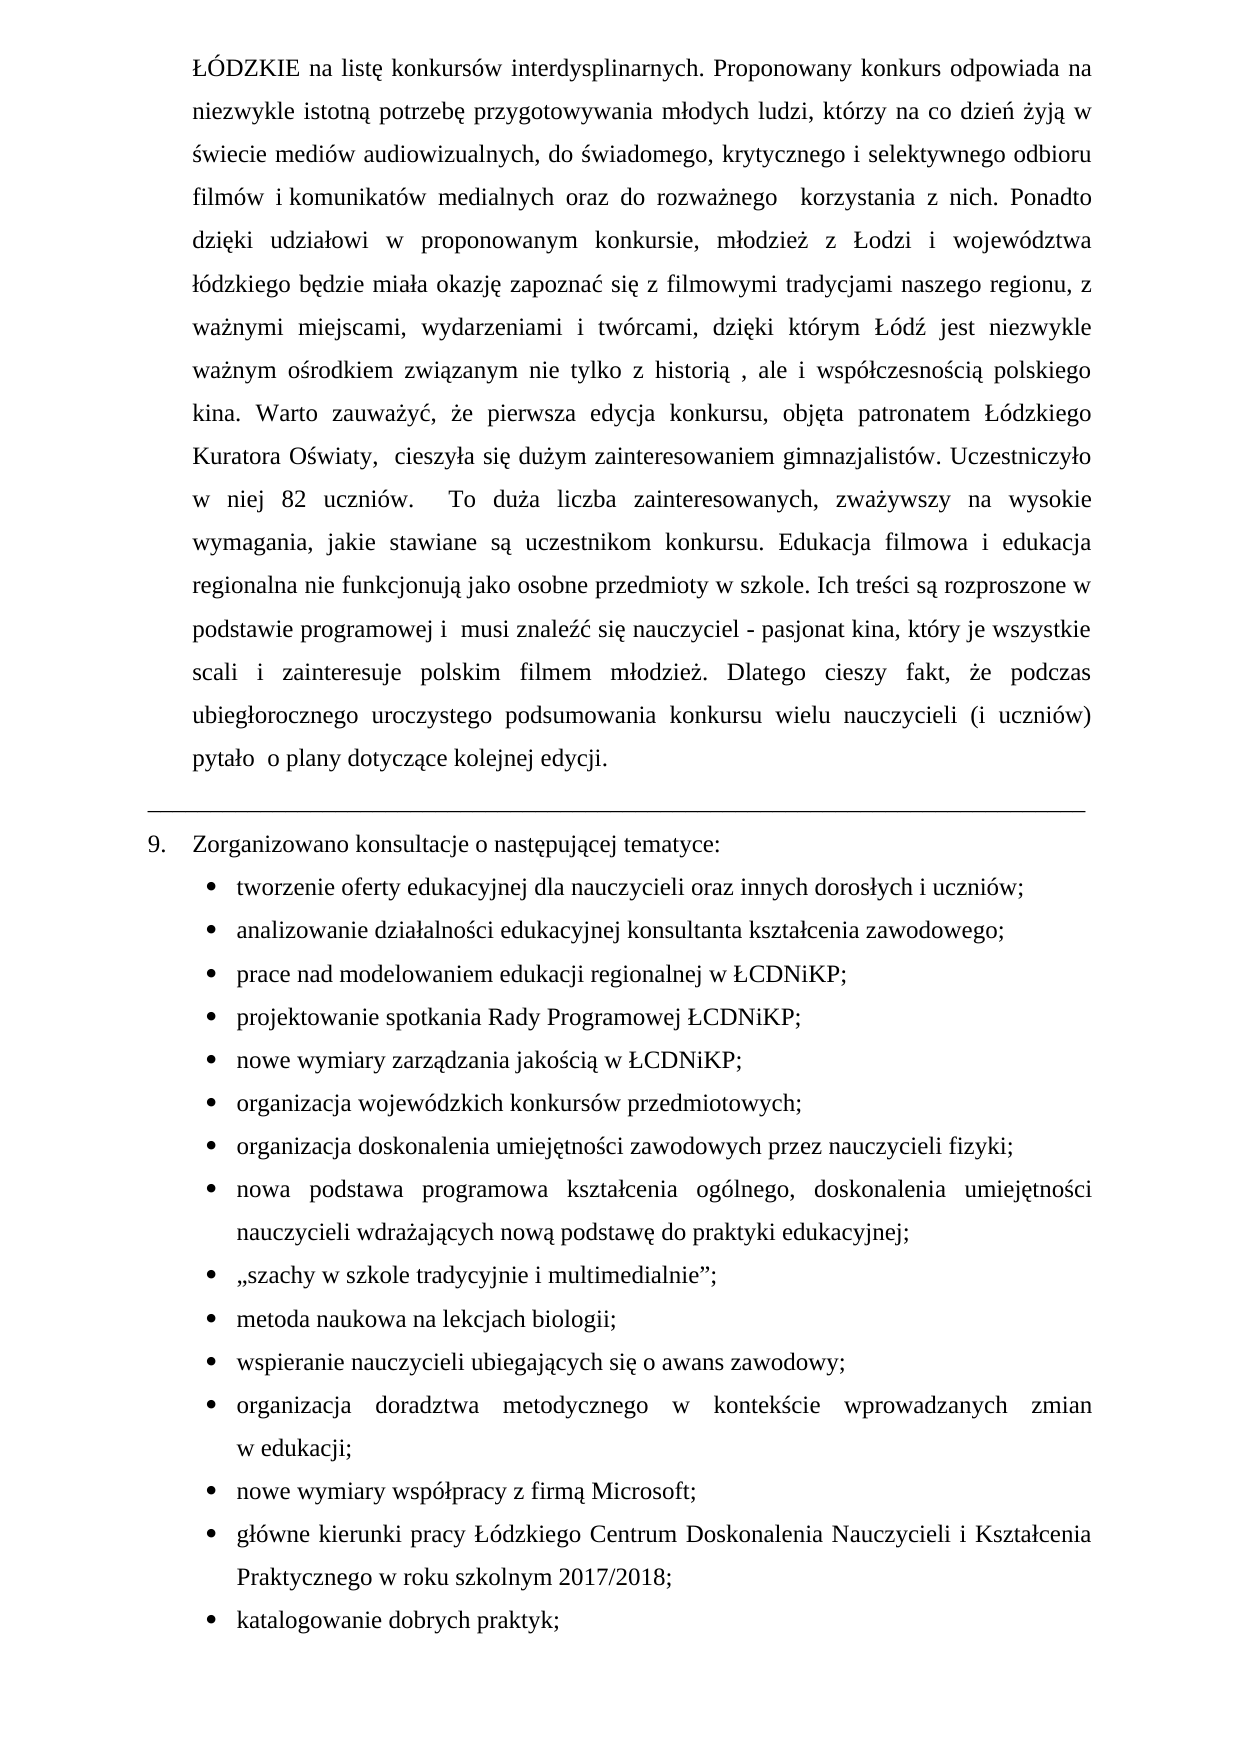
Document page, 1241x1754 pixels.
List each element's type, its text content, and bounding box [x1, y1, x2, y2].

list metoda naukowa na lekcjach biologii; [207, 1304, 1092, 1332]
list „szachy w szkole tradycyjnie i multimedialnie”; [207, 1261, 1092, 1289]
list Zorganizowano konsultacje o następującej tematyce: [148, 829, 1092, 858]
list nowe wymiary współpracy z firmą Microsoft; [207, 1476, 1092, 1505]
list tworzenie oferty edukacyjnej dla nauczycieli oraz innych dorosłych i uczniów; [207, 872, 1092, 901]
list katalogowanie dobrych praktyk; [207, 1606, 1092, 1634]
list analizowanie działalności edukacyjnej konsultanta kształcenia zawodowego; [207, 916, 1092, 944]
list organizacja doskonalenia umiejętności zawodowych przez nauczycieli fizyki; [207, 1131, 1092, 1160]
list organizacja doradztwa metodycznego w kontekście wprowadzanych zmian w edukacji; [207, 1390, 1092, 1462]
list organizacja wojewódzkich konkursów przedmiotowych; [207, 1088, 1092, 1117]
list projektowanie spotkania Rady Programowej ŁCDNiKP; [207, 1002, 1092, 1031]
text ___________________________________________________________________________ [148, 786, 1092, 815]
list główne kierunki pracy Łódzkiego Centrum Doskonalenia Nauczycieli i Kształcenia Praktycznego w roku szkolnym 2017/2018; [207, 1519, 1092, 1591]
list nowe wymiary zarządzania jakością w ŁCDNiKP; [207, 1045, 1092, 1074]
list nowa podstawa programowa kształcenia ogólnego, doskonalenia umiejętności nauczycieli wdrażających nową podstawę do praktyki edukacyjnej; [207, 1174, 1092, 1246]
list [148, 53, 1092, 772]
list wspieranie nauczycieli ubiegających się o awans zawodowy; [207, 1347, 1092, 1376]
list prace nad modelowaniem edukacji regionalnej w ŁCDNiKP; [207, 959, 1092, 987]
